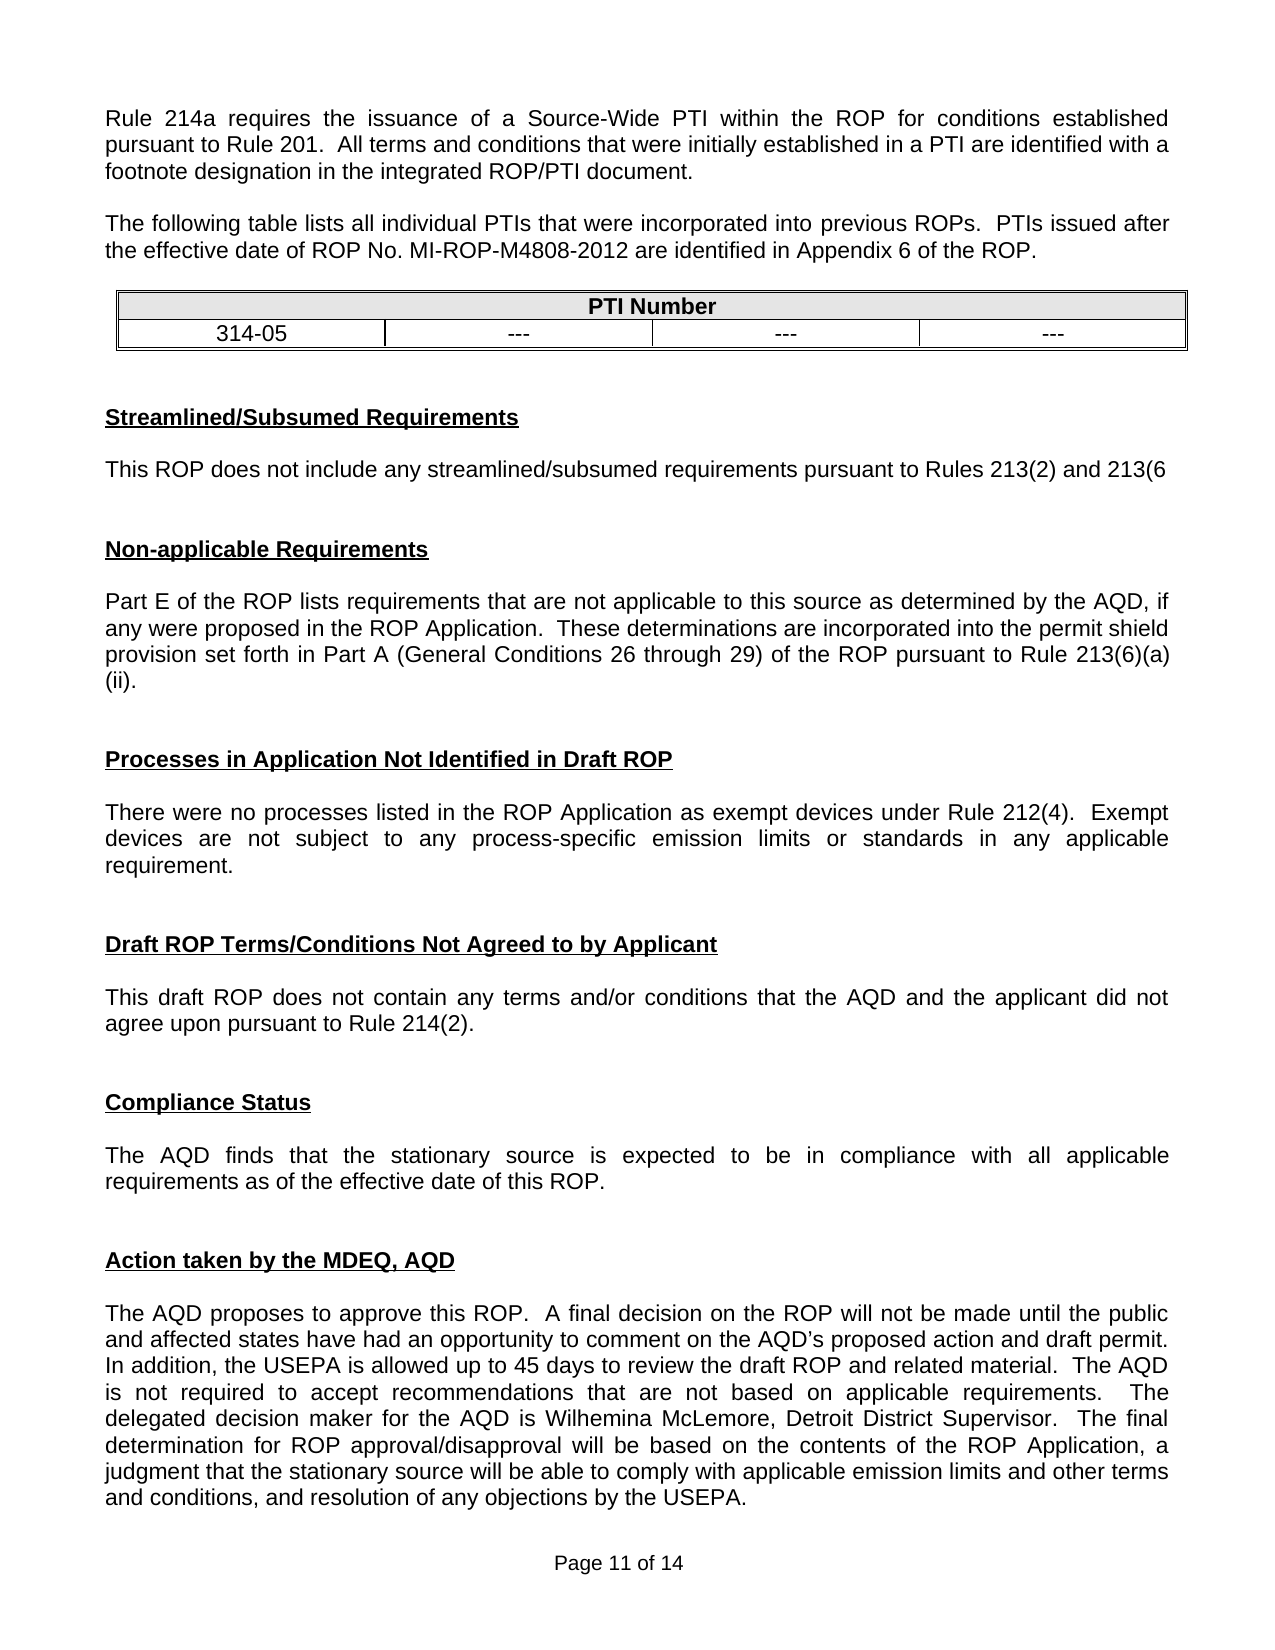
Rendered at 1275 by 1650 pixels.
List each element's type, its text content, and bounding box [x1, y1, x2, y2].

text The AQD finds that the stationary source is expected to be in compliance with all applicable requirements as of the effective date of this ROP. [105, 1142, 1170, 1194]
text The AQD proposes to approve this ROP. A final decision on the will not be made until the public and affected states have had an opportunity to comment on the AQD’s proposed action and draft permit. In addition, the USEPA is allowed up to 45 days to review the draft ROP and related material. The AQD is not required to accept recommendations that are not based on applicable requirements. The delegated decision maker for the AQD is Wilhemina McLemore, Detroit District Supervisor. The final determination for approval/disapproval will be based on the contents of the ROP Application, a judgment that the stationary source will be able to comply with applicable emission limits and other terms and conditions, and resolution of any objections by the USEPA. [105, 1300, 1170, 1511]
text The following table lists all individual PTIs that were incorporated into previous ROPs. PTIs issued after the effective date of No. MI-ROP-M4808-2012 are identified in Appendix 6 of the . [105, 210, 1170, 263]
table_cell --- [386, 320, 652, 346]
table_header PTI Number [119, 293, 1185, 319]
text Non-applicable Requirements [105, 536, 1170, 562]
table_cell --- [653, 320, 919, 346]
text This ROP does not include any streamlined/subsumed requirements pursuant to Rules 213(2) and 213(6 [105, 456, 1170, 483]
table_cell --- [920, 320, 1185, 346]
text Part E of the ROP lists requirements that are not applicable to this source as determined by the AQD, if any were proposed in the ROP Application. These determinations are incorporated into the permit shield provision set forth in Part A (General Conditions 26 through 29) of the ROP pursuant to Rule 213(6)(a)(ii). [105, 588, 1170, 694]
text Action taken by the MDEQ, AQD [105, 1247, 1170, 1273]
text Draft ROP Terms/Conditions Not Agreed to by Applicant [105, 931, 1170, 957]
text Rule 214a requires the issuance of a Source-Wide PTI within the ROP for conditions established pursuant to Rule 201. All terms and conditions that were initially established in a PTI are identified with a footnote designation in the integrated ROP/PTI document. [105, 105, 1170, 184]
text Compliance Status [105, 1089, 1170, 1115]
text Processes in Application Not Identified in Draft ROP [105, 746, 1170, 773]
text There were no processes listed in the ROP Application as exempt devices under Rule 212(4). Exempt devices are not subject to any process-specific emission limits or standards in any applicable requirement. [105, 799, 1170, 878]
table_cell 314-05 [119, 320, 384, 346]
text Streamlined/Subsumed Requirements [105, 404, 1170, 430]
text This draft ROP does not contain any terms and/or conditions that the AQD and the applicant did not agree upon pursuant to Rule 214(2). [105, 983, 1170, 1036]
